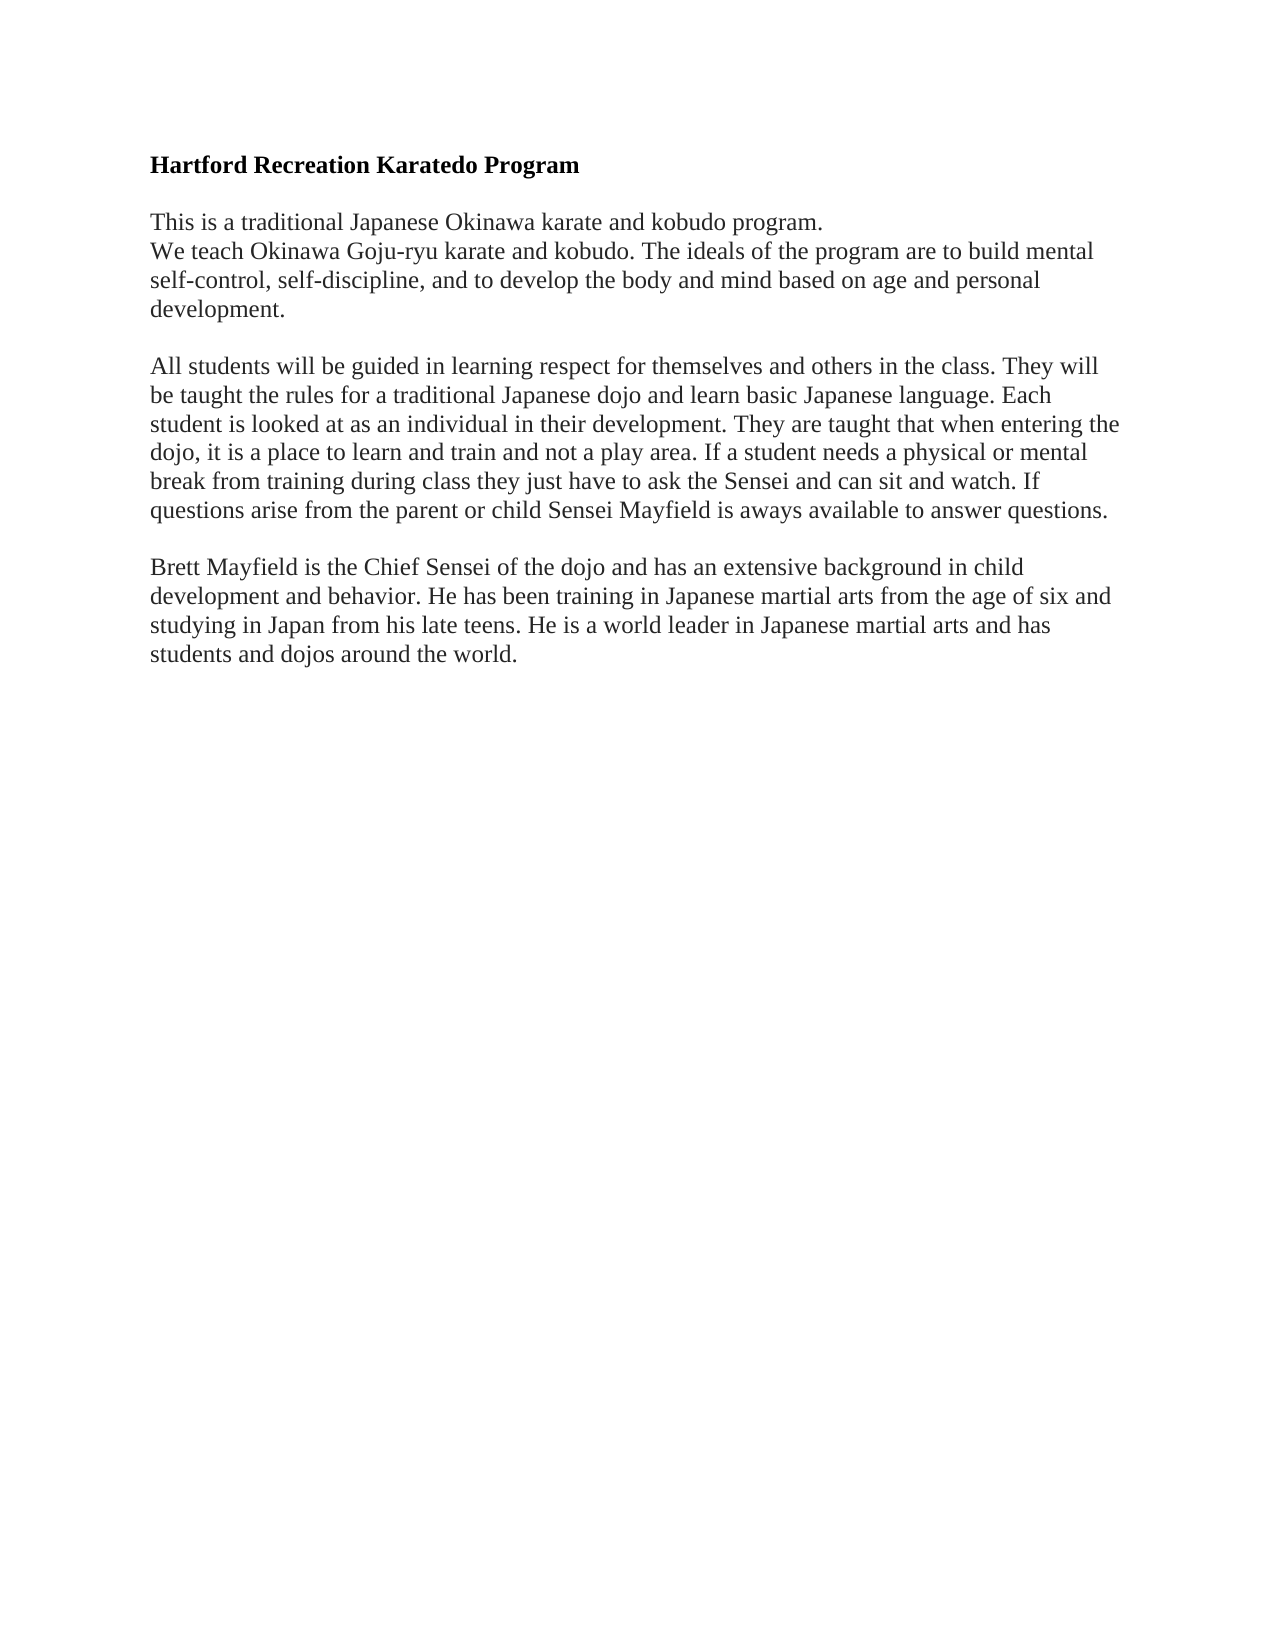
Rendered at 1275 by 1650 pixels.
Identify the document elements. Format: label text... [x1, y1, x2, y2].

text We teach Okinawa Goju-ryu karate and kobudo. The ideals of the program are to build mental self-control, self-discipline, and to develop the body and mind based on age and personal development. [150, 236, 1125, 322]
text Brett Mayfield is the Chief Sensei of the dojo and has an extensive background in child development and behavior. He has been training in Japanese martial arts from the age of six and studying in Japan from his late teens. He is a world leader in Japanese martial arts and has students and dojos around the world. [150, 552, 1125, 667]
text This is a traditional Japanese Okinawa karate and kobudo program. [150, 207, 1125, 236]
text All students will be guided in learning respect for themselves and others in the class. They will be taught the rules for a traditional Japanese dojo and learn basic Japanese language. Each student is looked at as an individual in their development. They are taught that when entering the dojo, it is a place to learn and train and not a play area. If a student needs a physical or mental break from training during class they just have to ask the Sensei and can sit and watch. If questions arise from the parent or child Sensei Mayfield is aways available to answer questions. [150, 351, 1125, 524]
text Hartford Recreation Karatedo Program [150, 150, 1125, 179]
